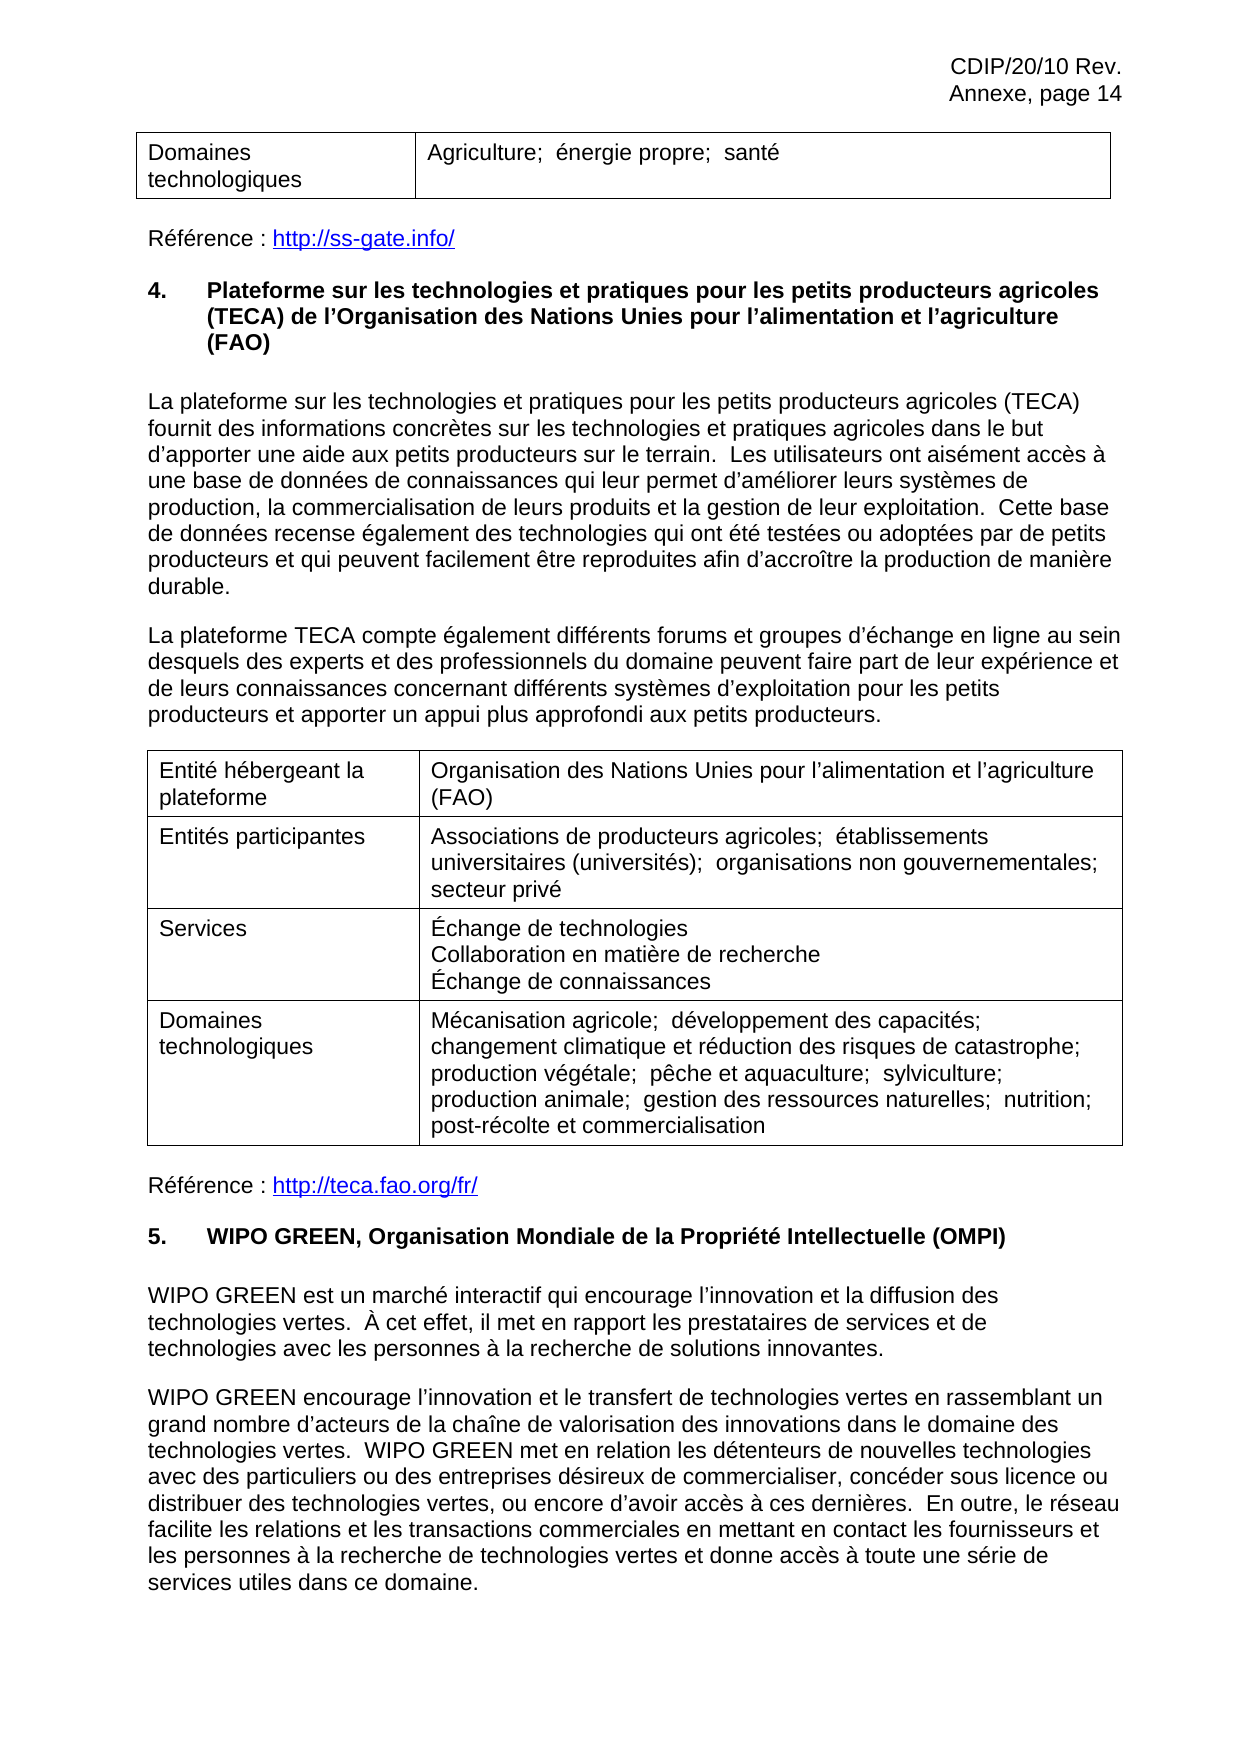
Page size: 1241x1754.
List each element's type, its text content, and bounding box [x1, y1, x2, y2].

list La plateforme sur les technologies et pratiques pour les petits producteurs agricoles (TECA) fournit des informations concrètes sur les technologies et pratiques agricoles dans le but d’apporter une aide aux petits producteurs sur le terrain. Les utilisateurs ont aisément accès à une base de données de connaissances qui leur permet d’améliorer leurs systèmes de production, la commercialisation de leurs produits et la gestion de leur exploitation. Cette base de données recense également des technologies qui ont été testées ou adoptées par de petits producteurs et qui peuvent facilement être reproduites afin d’accroître la production de manière durable. [148, 388, 1122, 599]
subtitle Plateforme sur les technologies et pratiques pour les petits producteurs agricoles (TECA) de l’Organisation des Nations Unies pour l’alimentation et l’agriculture (FAO) [148, 277, 1122, 356]
list WIPO GREEN encourage l’innovation et le transfert de technologies vertes en rassemblant un grand nombre d’acteurs de la chaîne de valorisation des innovations dans le domaine des technologies vertes. WIPO GREEN met en relation les détenteurs de nouvelles technologies avec des particuliers ou des entreprises désireux de commercialiser, concéder sous licence ou distribuer des technologies vertes, ou encore d’avoir accès à ces dernières. En outre, le réseau facilite les relations et les transactions commerciales en mettant en contact les fournisseurs et les personnes à la recherche de technologies vertes et donne accès à toute une série de services utiles dans ce domaine. [148, 1384, 1122, 1595]
table_cell Mécanisation agricole; développement des capacités; changement climatique et réduction des risques de catastrophe; production végétale; pêche et aquaculture; sylviculture; production animale; gestion des ressources naturelles; nutrition; post-récolte et commercialisation [420, 1001, 1122, 1144]
table_cell Agriculture; énergie propre; santé [416, 133, 1110, 198]
table_cell Associations de producteurs agricoles; établissements universitaires (universités); organisations non gouvernementales; secteur privé [420, 817, 1122, 908]
table_cell Services [148, 909, 419, 1000]
list La plateforme TECA compte également différents forums et groupes d’échange en ligne au sein desquels des experts et des professionnels du domaine peuvent faire part de leur expérience et de leurs connaissances concernant différents systèmes d’exploitation pour les petits producteurs et apporter un appui plus approfondi aux petits producteurs. [148, 622, 1122, 727]
subtitle WIPO GREEN, Organisation Mondiale de la Propriété Intellectuelle (OMPI) [148, 1223, 1122, 1250]
table_header Entité hébergeant la plateforme [148, 751, 419, 816]
list WIPO GREEN est un marché interactif qui encourage l’innovation et la diffusion des technologies vertes. À cet effet, il met en rapport les prestataires de services et de technologies avec les personnes à la recherche de solutions innovantes. [148, 1282, 1122, 1361]
table_header Organisation des Nations Unies pour l’alimentation et l’agriculture (FAO) [420, 751, 1122, 816]
table_cell Domaines technologiques [137, 133, 415, 198]
table_cell Domaines technologiques [148, 1001, 419, 1144]
table_cell Échange de technologies Collaboration en matière de recherche Échange de connaissances [420, 909, 1122, 1000]
list Référence : http://teca.fao.org/fr/ [148, 1172, 1122, 1198]
table_cell Entités participantes [148, 817, 419, 908]
list Référence : http://ss-gate.info/ [148, 225, 1122, 252]
